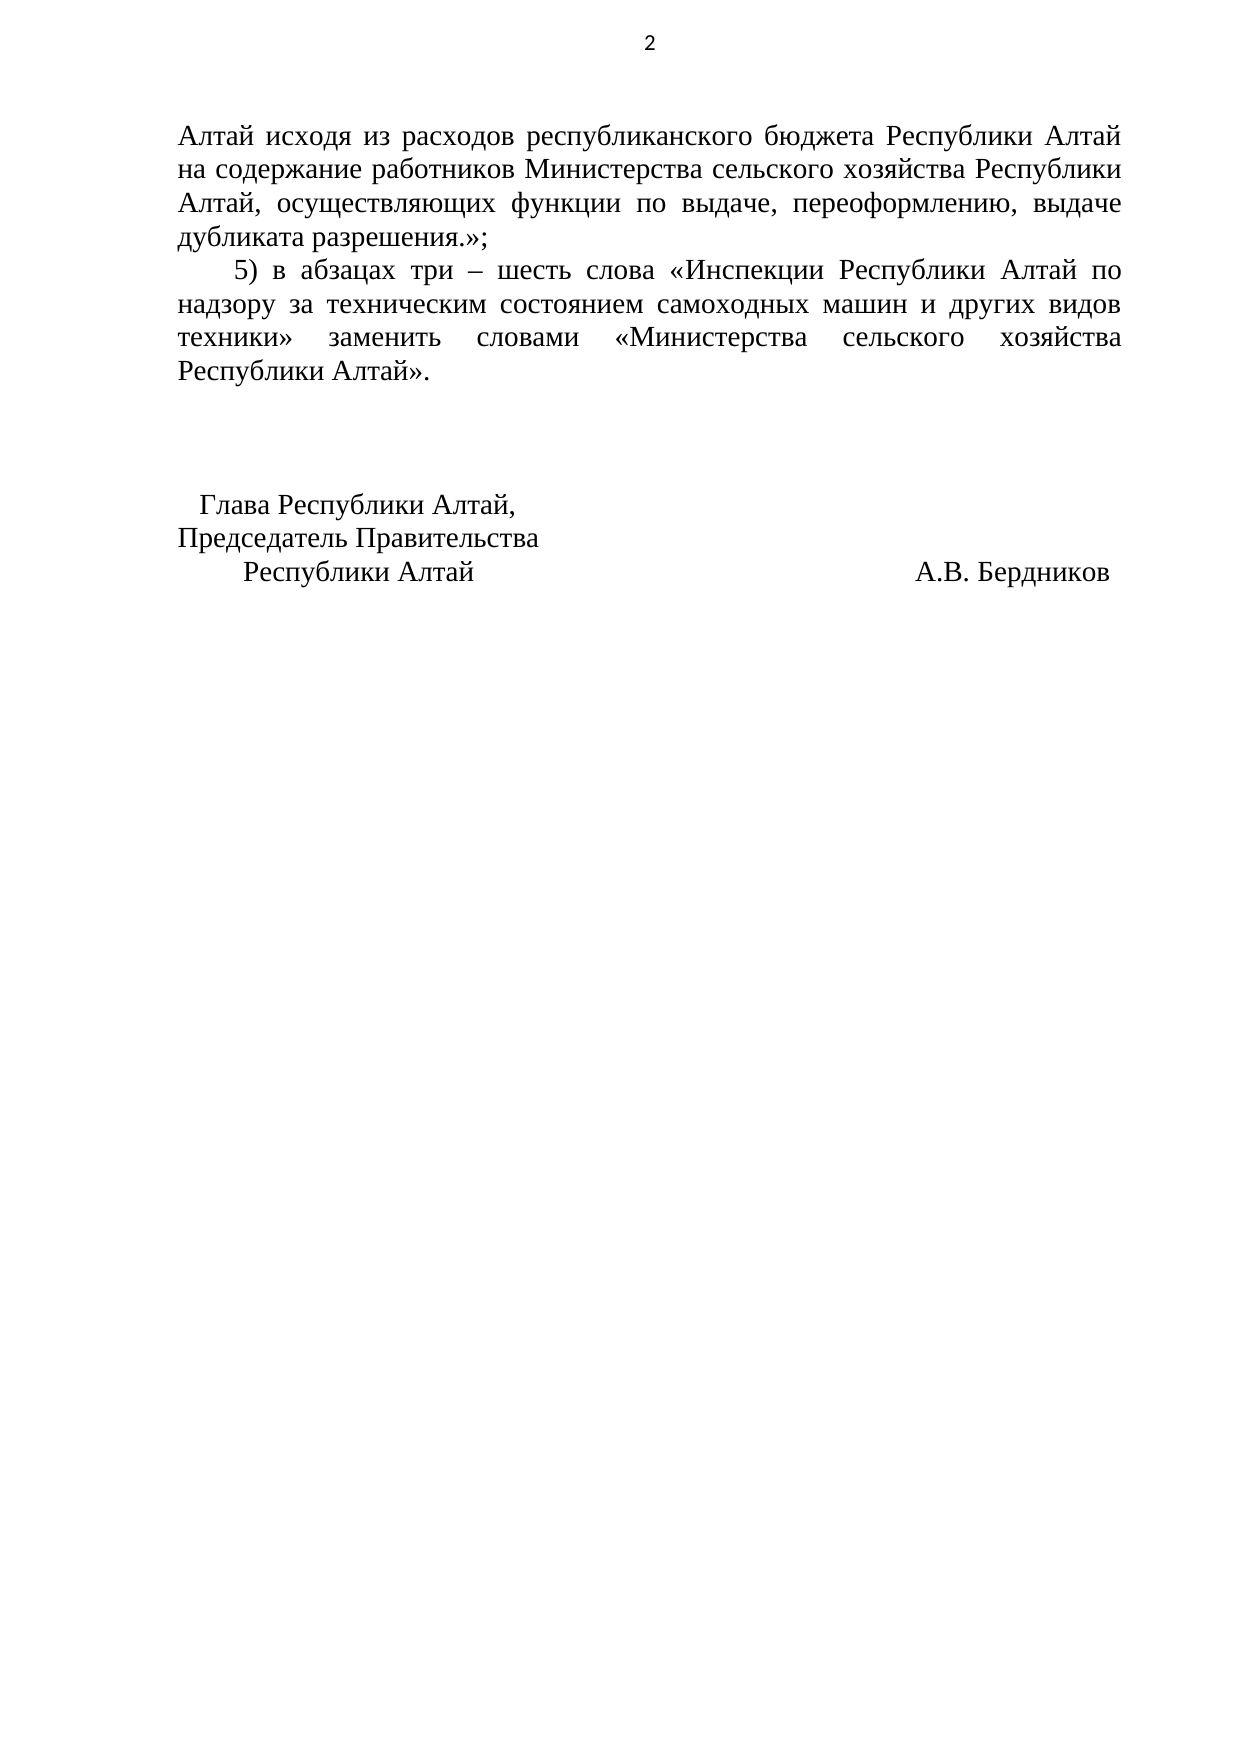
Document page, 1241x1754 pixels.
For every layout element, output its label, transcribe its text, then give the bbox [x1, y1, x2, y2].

text 5) в абзацах три – шесть слова «Инспекции Республики Алтай по надзору за техническим состоянием самоходных машин и других видов техники» заменить словами «Министерства сельского хозяйства Республики Алтай». [177, 252, 1122, 386]
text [177, 118, 1122, 252]
list Председатель Правительства [177, 521, 1122, 554]
list Республики Алтай А.В. Бердников [177, 554, 1122, 588]
list Глава Республики Алтай, [177, 487, 1122, 521]
